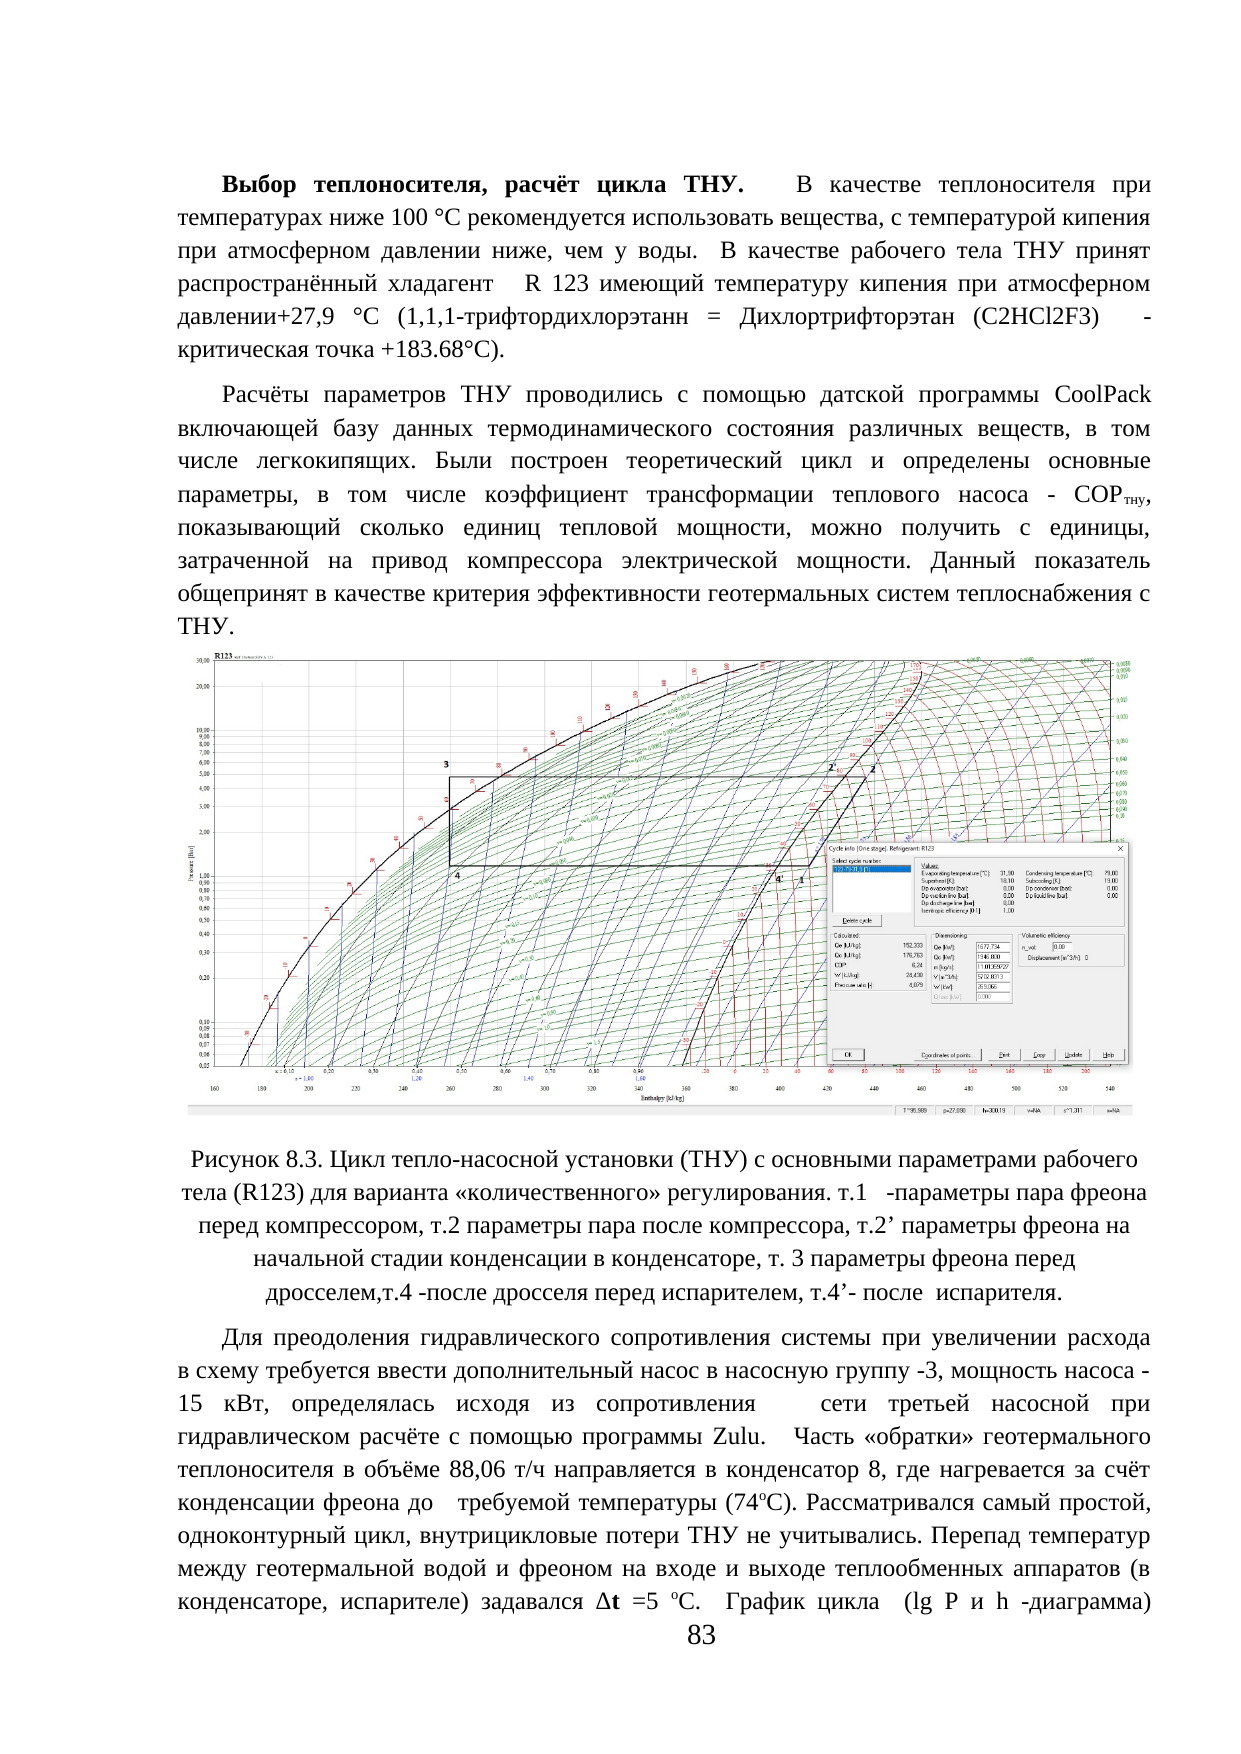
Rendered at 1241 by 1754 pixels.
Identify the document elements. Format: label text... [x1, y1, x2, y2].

text Расчёты параметров ТНУ проводились с помощью датской программы CoolPack включающей базу данных термодинамического состояния различных веществ, в том числе легкокипящих. Были построен теоретический цикл и определены основные параметры, в том числе коэффициент трансформации теплового насоса - СОРтну, показывающий сколько единиц тепловой мощности, можно получить с единицы, затраченной на привод компрессора электрической мощности. Данный показатель общепринят в качестве критерия эффективности геотермальных систем теплоснабжения с ТНУ. [177, 379, 1152, 639]
picture [187, 646, 1135, 1116]
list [177, 1322, 1152, 1615]
text Выбор теплоносителя, расчёт цикла ТНУ. В качестве теплоносителя при температурах ниже 100 °C рекомендуется использовать вещества, с температурой кипения при атмосферном давлении ниже, чем у воды. В качестве рабочего тела ТНУ принят распространённый хладагент R 123 имеющий температуру кипения при атмосферном давлении+27,9 °C (1,1,1-трифтордихлорэтанн = Дихлортрифторэтан (C2HCl2F3) - критическая точка +183.68°C). [177, 169, 1152, 363]
